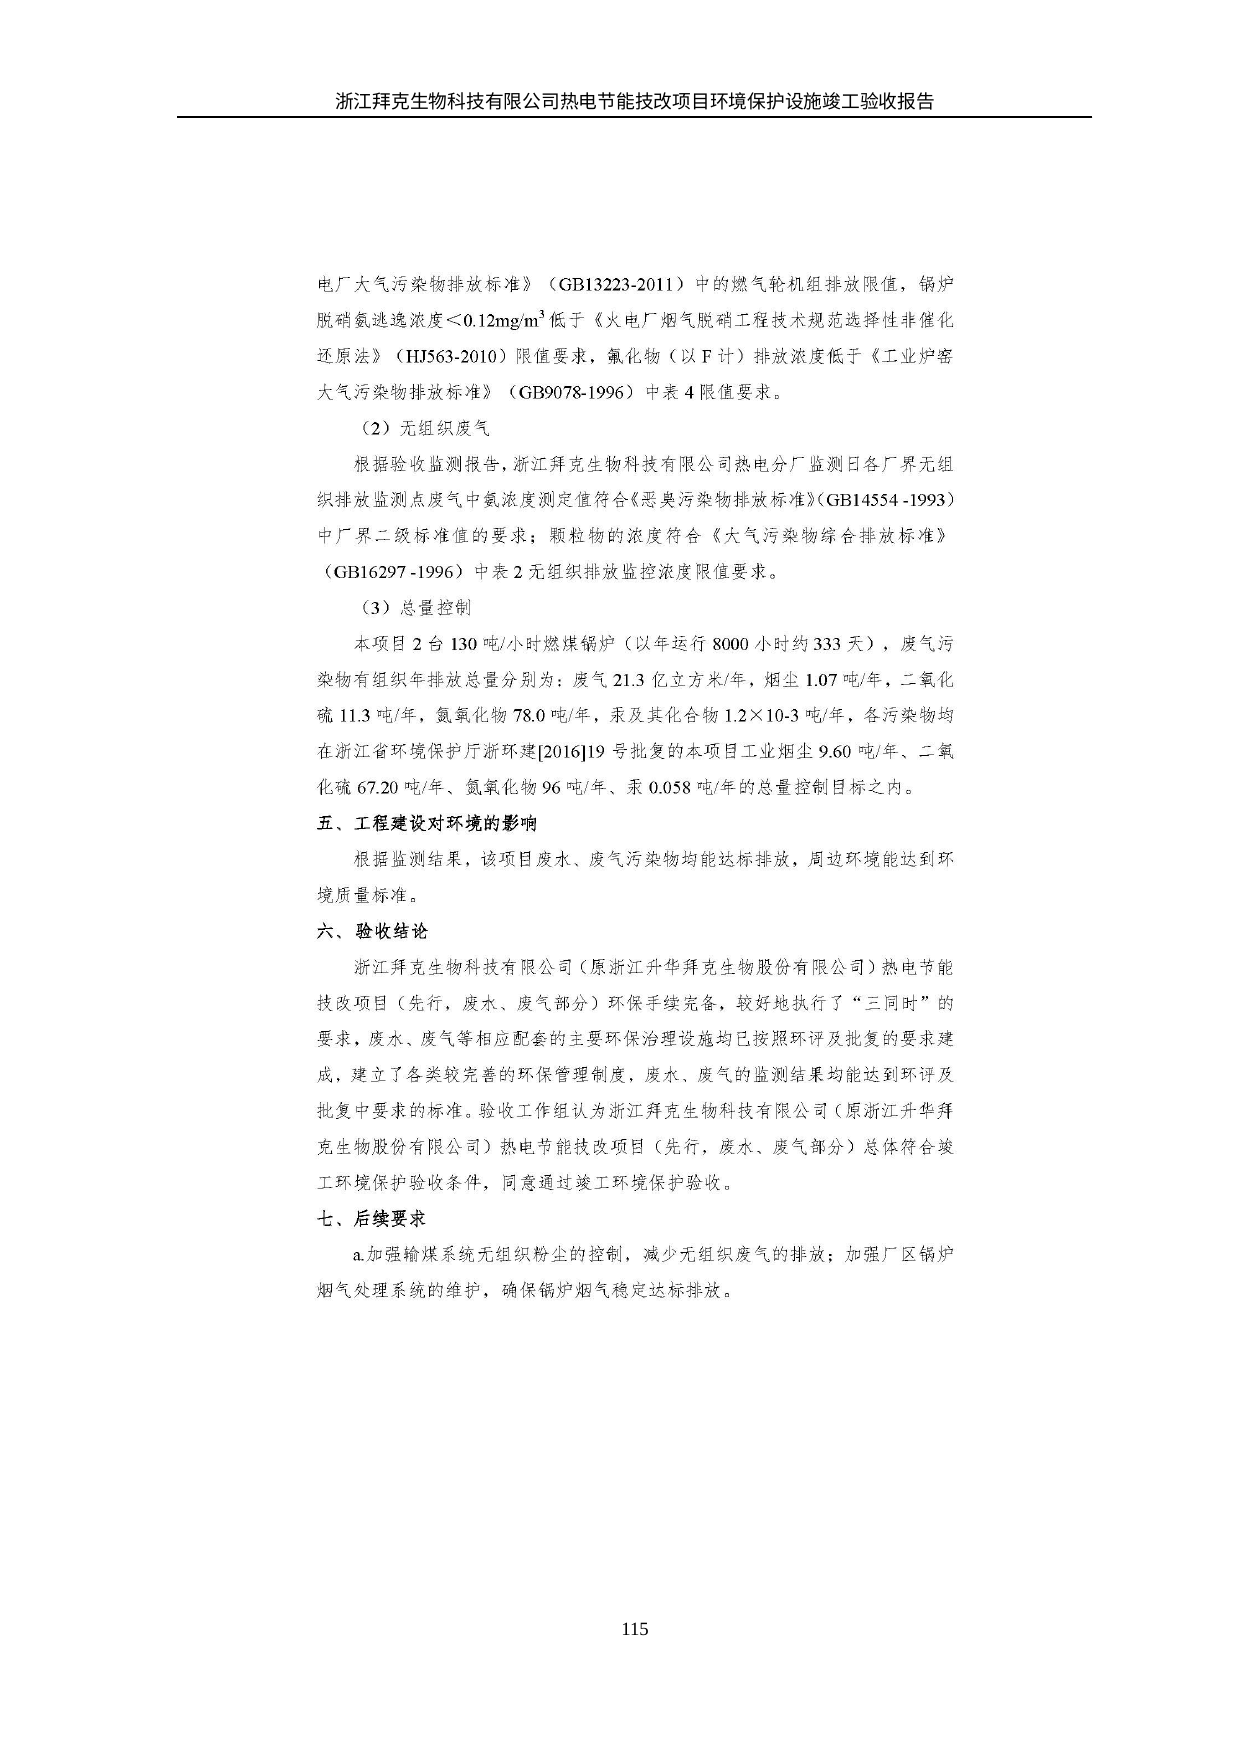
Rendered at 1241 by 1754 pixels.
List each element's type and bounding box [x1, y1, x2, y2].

picture [177, 162, 1093, 1457]
